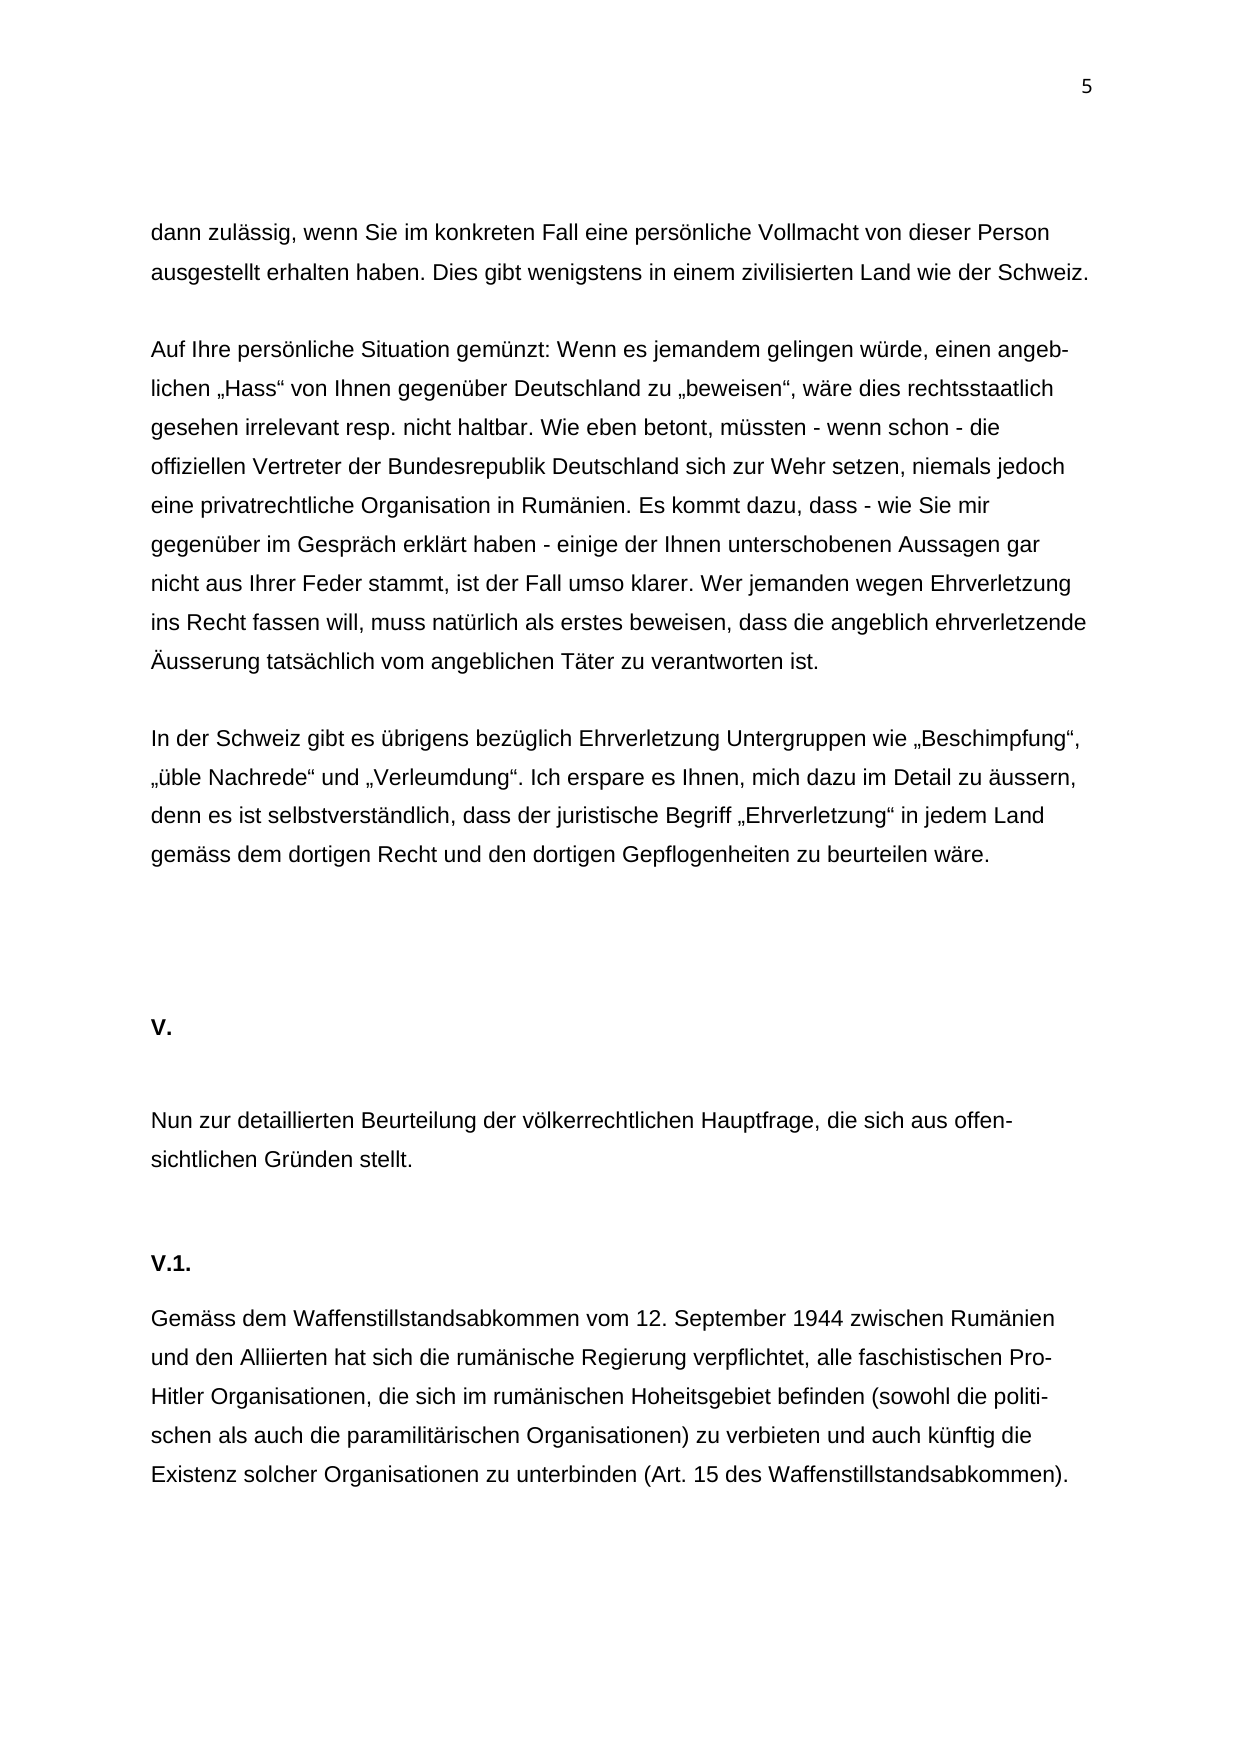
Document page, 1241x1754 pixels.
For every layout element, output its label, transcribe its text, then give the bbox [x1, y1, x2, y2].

text In der Schweiz gibt es übrigens bezüglich Ehrverletzung Untergruppen wie „Beschimpfung“, „üble Nachrede“ und „Verleumdung“. Ich erspare es Ihnen, mich dazu im Detail zu äussern, denn es ist selbstverständlich, dass der juristische Begriff „Ehrverletzung“ in jedem Land gemäss dem dortigen Recht und den dortigen Gepflogenheiten zu beurteilen wäre. [151, 715, 1091, 871]
text V.1. [151, 1253, 1091, 1276]
text Gemäss dem Waffenstillstandsabkommen vom 12. September 1944 zwischen Rumänien und den Alliierten hat sich die rumänische Regierung verpflichtet, alle faschistischen Pro- Hitler Organisationen, die sich im rumänischen Hoheitsgebiet befinden (sowohl die politi- schen als auch die paramilitärischen Organisationen) zu verbieten und auch künftig die Existenz solcher Organisationen zu unterbinden (Art. 15 des Waffenstillstandsabkommen). [151, 1295, 1091, 1490]
text dann zulässig, wenn Sie im konkreten Fall eine persönliche Vollmacht von dieser Person ausgestellt erhalten haben. Dies gibt wenigstens in einem zivilisierten Land wie der Schweiz. [151, 208, 1091, 288]
text V. [151, 1017, 172, 1040]
text Nun zur detaillierten Beurteilung der völkerrechtlichen Hauptfrage, die sich aus offen- sichtlichen Gründen stellt. [151, 1097, 1091, 1176]
text Auf Ihre persönliche Situation gemünzt: Wenn es jemandem gelingen würde, einen angeb- lichen „Hass“ von Ihnen gegenüber Deutschland zu „beweisen“, wäre dies rechtsstaatlich gesehen irrelevant resp. nicht haltbar. Wie eben betont, müssten - wenn schon - die offiziellen Vertreter der Bundesrepublik Deutschland sich zur Wehr setzen, niemals jedoch eine privatrechtliche Organisation in Rumänien. Es kommt dazu, dass - wie Sie mir gegenüber im Gespräch erklärt haben - einige der Ihnen unterschobenen Aussagen gar nicht aus Ihrer Feder stammt, ist der Fall umso klarer. Wer jemanden wegen Ehrverletzung ins Recht fassen will, muss natürlich als erstes beweisen, dass die angeblich ehrverletzende Äusserung tatsächlich vom angeblichen Täter zu verantworten ist. [151, 327, 1091, 677]
